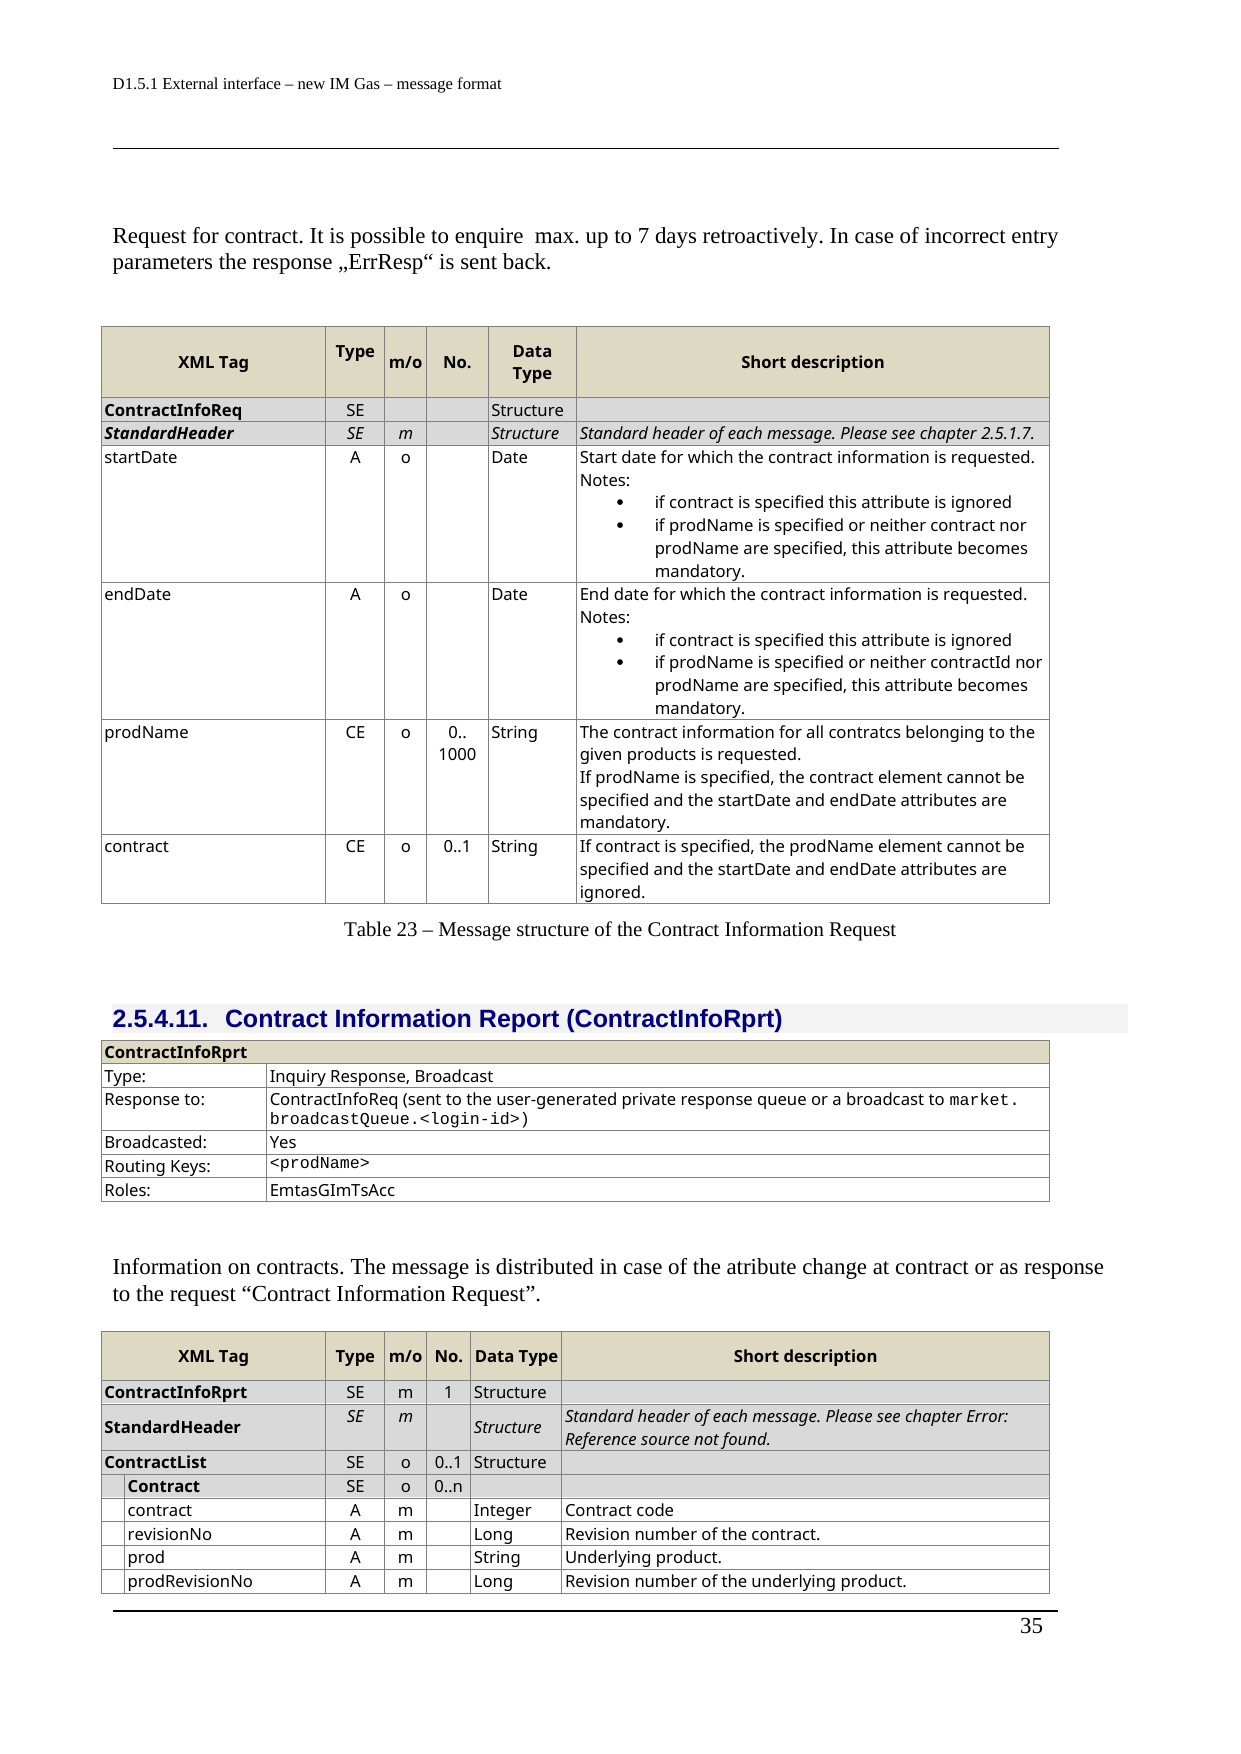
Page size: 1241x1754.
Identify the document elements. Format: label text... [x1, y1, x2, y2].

table_cell SE [326, 1451, 384, 1474]
table_cell A [326, 1546, 384, 1569]
table_cell StandardHeader [102, 422, 325, 445]
table_cell m [385, 422, 426, 445]
table_cell m [385, 1381, 426, 1403]
table_cell [562, 1451, 1049, 1474]
table_cell [385, 398, 426, 421]
subtitle Contract Information Report (ContractInfoRprt) [112, 1004, 1128, 1033]
table_cell [427, 1546, 470, 1569]
table_cell Broadcasted: [102, 1131, 266, 1153]
table_cell Contract [125, 1475, 325, 1497]
table_cell o [385, 583, 426, 719]
table_cell contract [125, 1499, 325, 1521]
table_header Type [326, 327, 384, 397]
table_cell prod [125, 1546, 325, 1569]
table_header ContractInfoRprt [102, 1041, 1049, 1063]
table_cell 0.. 1000 [427, 720, 488, 834]
table_cell [102, 1546, 124, 1569]
table_cell End date for which the contract information is requested. Notes: if contract is specified this attribute is ignored if prodName is specified or neither contractId nor prodName are specified, this attribute becomes mandatory. [577, 583, 1049, 719]
table_header Data Type [489, 327, 576, 397]
table_cell [577, 398, 1049, 421]
table_cell SE [326, 1381, 384, 1403]
table_cell [427, 1499, 470, 1521]
table_cell o [385, 1451, 426, 1474]
table_cell Underlying product. [562, 1546, 1049, 1569]
text Table 23 – Message structure of the Contract Information Request [112, 917, 1128, 941]
table_cell Structure [489, 398, 576, 421]
table_header XML Tag [102, 327, 325, 397]
table_cell Roles: [102, 1178, 266, 1201]
table_cell prodRevisionNo [125, 1570, 325, 1592]
table_cell revisionNo [125, 1522, 325, 1545]
table_cell endDate [102, 583, 325, 719]
table_header Short description [577, 327, 1049, 397]
table_cell Long [471, 1570, 561, 1592]
table_cell CE [326, 720, 384, 834]
table_cell ContractInfoReq [102, 398, 325, 421]
table_cell [427, 422, 488, 445]
table_cell [102, 1475, 124, 1497]
table_cell Routing Keys: [102, 1155, 266, 1177]
table_cell SE [326, 1475, 384, 1497]
table_cell [427, 398, 488, 421]
table_cell A [326, 1499, 384, 1521]
table_cell o [385, 720, 426, 834]
table_cell 0..1 [427, 835, 488, 903]
table_cell <prodName> [267, 1155, 1049, 1177]
table_cell Inquiry Response, Broadcast [267, 1064, 1049, 1087]
table_cell prodName [102, 720, 325, 834]
text Information on contracts. The message is distributed in case of the atribute change at contract or as response to the request “Contract Information Request”. [112, 1253, 1128, 1306]
table_cell EmtasGImTsAcc [267, 1178, 1049, 1201]
table_cell A [326, 446, 384, 582]
table_cell ContractInfoRprt [102, 1381, 325, 1403]
table_cell If contract is specified, the prodName element cannot be specified and the startDate and endDate attributes are ignored. [577, 835, 1049, 903]
table_cell Yes [267, 1131, 1049, 1153]
table_cell A [326, 1570, 384, 1592]
table_cell o [385, 446, 426, 582]
table_cell m [385, 1522, 426, 1545]
table_cell m [385, 1499, 426, 1521]
table_cell o [385, 835, 426, 903]
table_cell ContractList [102, 1451, 325, 1474]
table_cell Integer [471, 1499, 561, 1521]
table_cell Response to: [102, 1088, 266, 1130]
table_cell String [489, 835, 576, 903]
table_cell m [385, 1570, 426, 1592]
table_header No. [427, 1332, 470, 1380]
table_cell [427, 1522, 470, 1545]
table_cell SE [326, 422, 384, 445]
table_cell String [489, 720, 576, 834]
table_cell 0..n [427, 1475, 470, 1497]
table_cell CE [326, 835, 384, 903]
table_cell A [326, 583, 384, 719]
table_header m/o [385, 327, 426, 397]
table_cell String [471, 1546, 561, 1569]
table_header m/o [385, 1332, 426, 1380]
table_cell m [385, 1546, 426, 1569]
table_cell [427, 446, 488, 582]
table_cell contract [102, 835, 325, 903]
table_cell Structure [471, 1405, 561, 1450]
table_cell o [385, 1475, 426, 1497]
table_cell Type: [102, 1064, 266, 1087]
table_cell Revision number of the underlying product. [562, 1570, 1049, 1592]
table_cell [471, 1475, 561, 1497]
table_cell Start date for which the contract information is requested. Notes: if contract is specified this attribute is ignored if prodName is specified or neither contract nor prodName are specified, this attribute becomes mandatory. [577, 446, 1049, 582]
table_cell Date [489, 446, 576, 582]
table_cell ContractInfoReq (sent to the user-generated private response queue or a broadcast to market. broadcastQueue.<login-id>) [267, 1088, 1049, 1130]
table_cell startDate [102, 446, 325, 582]
table_cell [427, 1405, 470, 1450]
table_cell 1 [427, 1381, 470, 1403]
table_header Data Type [471, 1332, 561, 1380]
table_cell A [326, 1522, 384, 1545]
table_cell [427, 583, 488, 719]
table_cell Long [471, 1522, 561, 1545]
table_cell Contract code [562, 1499, 1049, 1521]
table_cell Structure [471, 1381, 561, 1403]
table_cell [562, 1381, 1049, 1403]
table_cell SE [326, 1405, 384, 1450]
table_header Short description [562, 1332, 1049, 1380]
table_cell SE [326, 398, 384, 421]
table_cell [102, 1499, 124, 1521]
table_cell [102, 1522, 124, 1545]
table_cell [102, 1570, 124, 1592]
table_cell Structure [489, 422, 576, 445]
table_cell [562, 1475, 1049, 1497]
table_header XML Tag [102, 1332, 325, 1380]
text Request for contract. It is possible to enquire max. up to 7 days retroactively. In case of incorrect entry parameters the response „ErrResp“ is sent back. [112, 222, 1128, 274]
table_cell Structure [471, 1451, 561, 1474]
table_cell Revision number of the contract. [562, 1522, 1049, 1545]
table_cell Date [489, 583, 576, 719]
table_header No. [427, 327, 488, 397]
table_cell [427, 1570, 470, 1592]
table_cell m [385, 1405, 426, 1450]
table_cell 0..1 [427, 1451, 470, 1474]
table_cell StandardHeader [102, 1405, 325, 1450]
table_header Type [326, 1332, 384, 1380]
table_cell The contract information for all contratcs belonging to the given products is requested. If prodName is specified, the contract element cannot be specified and the startDate and endDate attributes are mandatory. [577, 720, 1049, 834]
